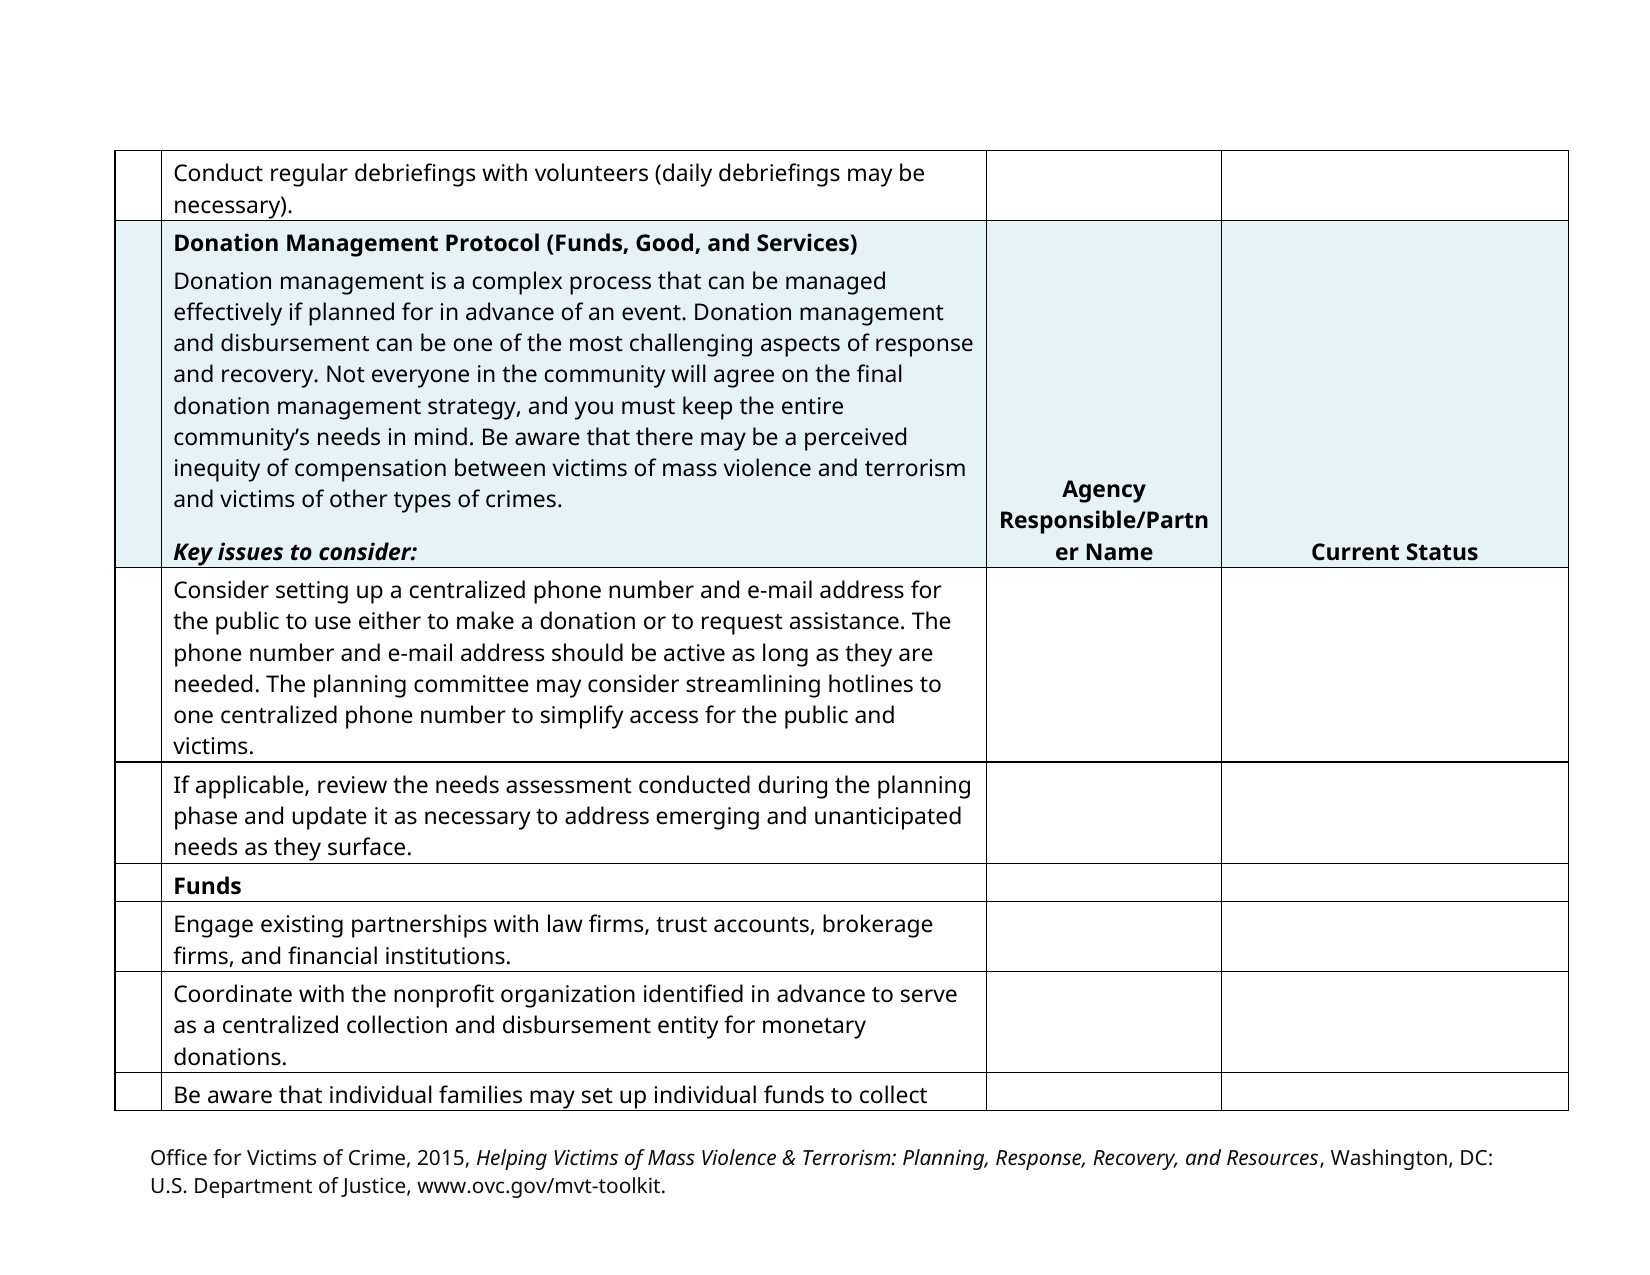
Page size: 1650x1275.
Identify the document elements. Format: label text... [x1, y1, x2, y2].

table_cell Engage existing partnerships with law firms, trust accounts, brokerage firms, and financial institutions. [162, 902, 986, 971]
table_cell Agency Responsible/Partner Name [987, 221, 1221, 567]
table_cell [116, 1073, 161, 1110]
table_cell Coordinate with the nonprofit organization identified in advance to serve as a centralized collection and disbursement entity for monetary donations. [162, 972, 986, 1072]
table_cell [1222, 864, 1568, 901]
table_cell Consider setting up a centralized phone number and e-mail address for the public to use either to make a donation or to request assistance. The phone number and e-mail address should be active as long as they are needed. The planning committee may consider streamlining hotlines to one centralized phone number to simplify access for the public and victims. [162, 568, 986, 761]
table_cell If applicable, review the needs assessment conducted during the planning phase and update it as necessary to address emerging and unanticipated needs as they surface. [162, 763, 986, 862]
table_cell [116, 902, 161, 971]
table_cell [1222, 1073, 1568, 1110]
table_cell [987, 763, 1221, 862]
table_cell [987, 1073, 1221, 1110]
table_cell [116, 151, 161, 220]
table_cell [116, 763, 161, 862]
table_cell Donation Management Protocol (Funds, Good, and Services) Donation management is a complex process that can be managed effectively if planned for in advance of an event. Donation management and disbursement can be one of the most challenging aspects of response and recovery. Not everyone in the community will agree on the final donation management strategy, and you must keep the entire community’s needs in mind. Be aware that there may be a perceived inequity of compensation between victims of mass violence and terrorism and victims of other types of crimes. Key issues to consider: [162, 221, 986, 567]
table_cell [987, 972, 1221, 1072]
table_cell Funds [162, 864, 986, 901]
table_cell [116, 972, 161, 1072]
table_cell [1222, 763, 1568, 862]
table_cell Current Status [1222, 221, 1568, 567]
table_cell [1222, 902, 1568, 971]
table_cell [987, 864, 1221, 901]
table_cell [987, 902, 1221, 971]
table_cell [162, 1073, 986, 1110]
table_cell [1222, 568, 1568, 761]
table_cell [116, 221, 161, 567]
table_cell [987, 568, 1221, 761]
table_cell Conduct regular debriefings with volunteers (daily debriefings may be necessary). [162, 151, 986, 220]
table_cell [987, 151, 1221, 220]
table_cell [1222, 151, 1568, 220]
table_cell [1222, 972, 1568, 1072]
table_cell [116, 864, 161, 901]
table_cell [116, 568, 161, 761]
